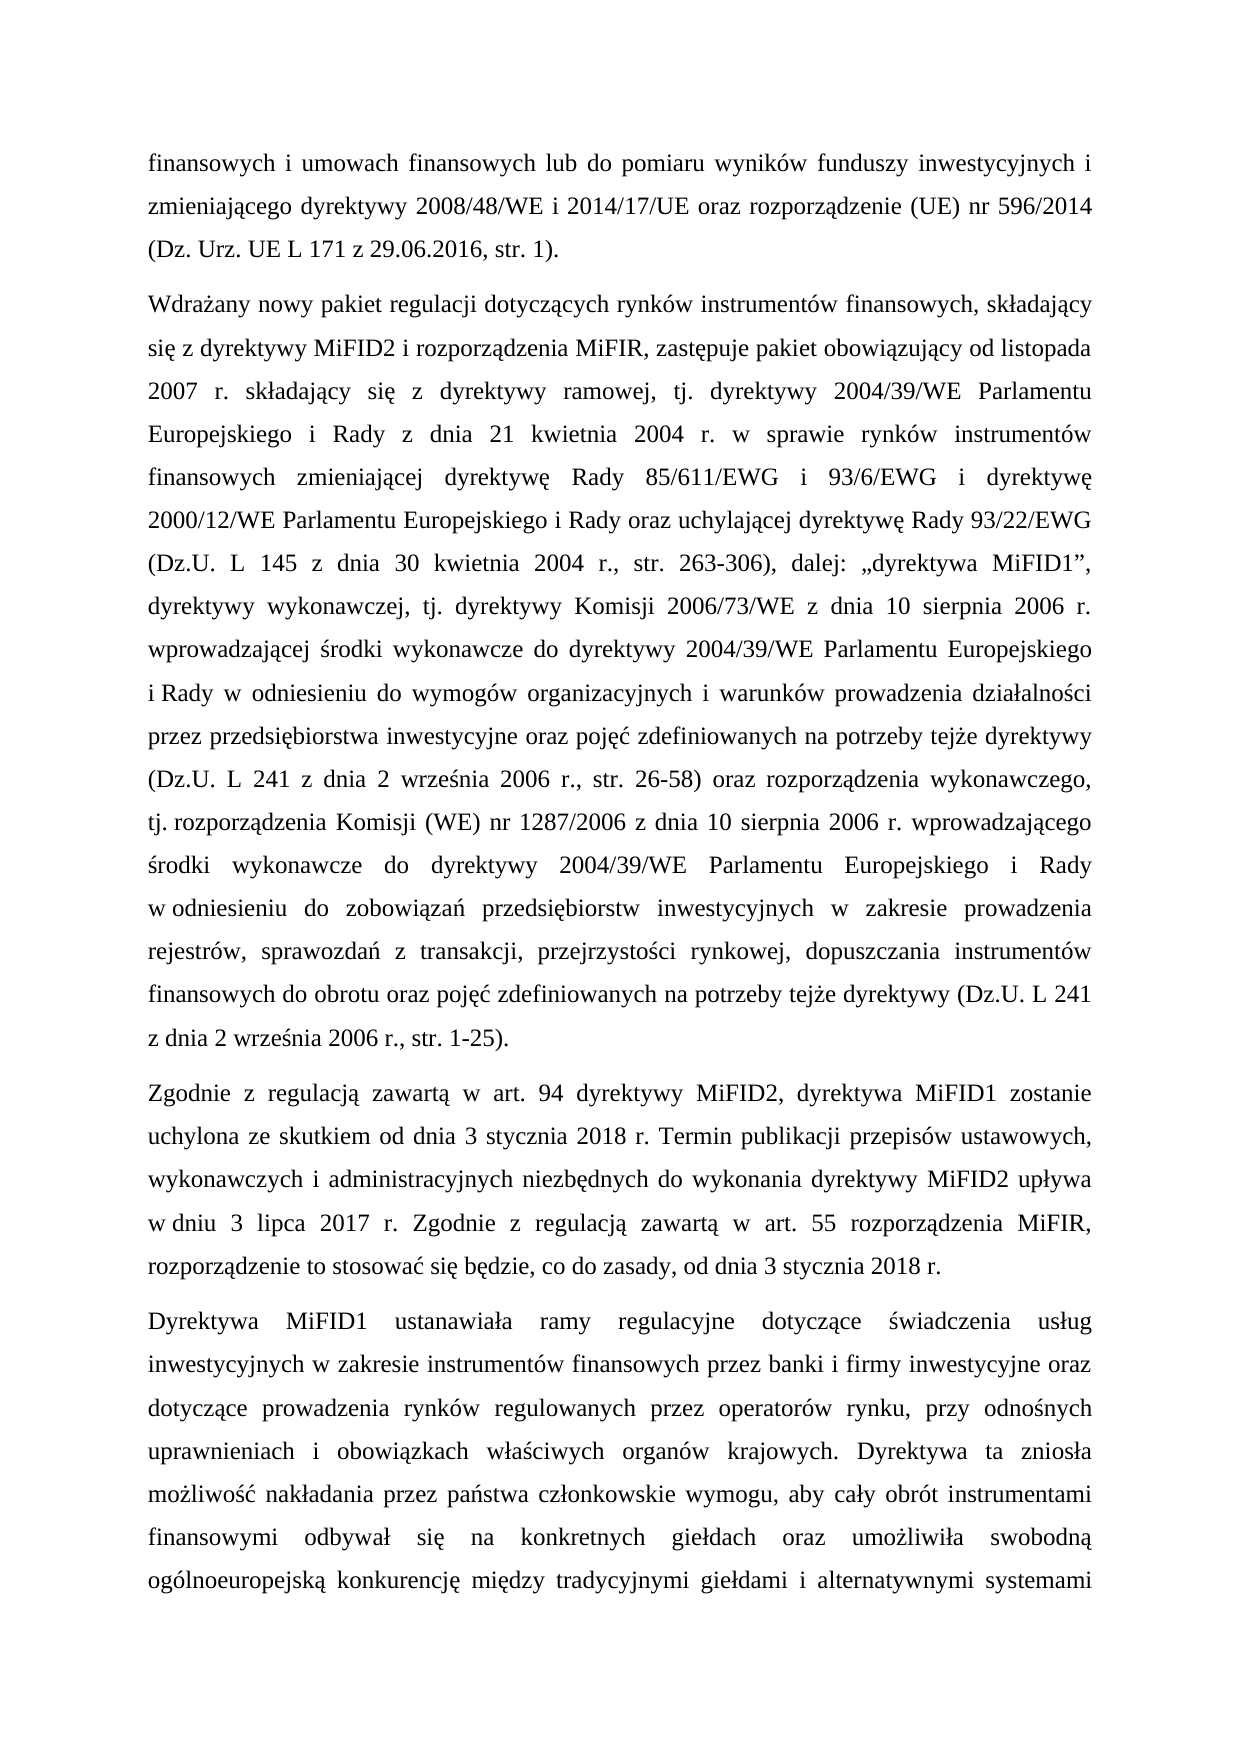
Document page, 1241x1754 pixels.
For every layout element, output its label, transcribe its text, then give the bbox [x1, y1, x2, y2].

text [148, 148, 1093, 263]
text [148, 1306, 1093, 1594]
text Wdrażany nowy pakiet regulacji dotyczących rynków instrumentów finansowych, składający się z dyrektywy MiFID2 i rozporządzenia MiFIR, zastępuje pakiet obowiązujący od listopada 2007 r. składający się z dyrektywy ramowej, tj. dyrektywy 2004/39/WE Parlamentu Europejskiego i Rady z dnia 21 kwietnia 2004 r. w sprawie rynków instrumentów finansowych zmieniającej dyrektywę Rady 85/611/EWG i 93/6/EWG i dyrektywę 2000/12/WE Parlamentu Europejskiego i Rady oraz uchylającej dyrektywę Rady 93/22/EWG (Dz.U. L 145 z dnia 30 kwietnia 2004 r., str. 263-306), dalej: „dyrektywa MiFID1”, dyrektywy wykonawczej, tj. dyrektywy Komisji 2006/73/WE z dnia 10 sierpnia 2006 r. wprowadzającej środki wykonawcze do dyrektywy 2004/39/WE Parlamentu Europejskiego i Rady w odniesieniu do wymogów organizacyjnych i warunków prowadzenia działalności przez przedsiębiorstwa inwestycyjne oraz pojęć zdefiniowanych na potrzeby tejże dyrektywy (Dz.U. L 241 z dnia 2 września 2006 r., str. 26-58) oraz rozporządzenia wykonawczego, tj. rozporządzenia Komisji (WE) nr 1287/2006 z dnia 10 sierpnia 2006 r. wprowadzającego środki wykonawcze do dyrektywy 2004/39/WE Parlamentu Europejskiego i Rady w odniesieniu do zobowiązań przedsiębiorstw inwestycyjnych w zakresie prowadzenia rejestrów, sprawozdań z transakcji, przejrzystości rynkowej, dopuszczania instrumentów finansowych do obrotu oraz pojęć zdefiniowanych na potrzeby tejże dyrektywy (Dz.U. L 241 z dnia 2 września 2006 r., str. 1-25). [148, 289, 1093, 1051]
text Zgodnie z regulacją zawartą w art. 94 dyrektywy MiFID2, dyrektywa MiFID1 zostanie uchylona ze skutkiem od dnia 3 stycznia 2018 r. Termin publikacji przepisów ustawowych, wykonawczych i administracyjnych niezbędnych do wykonania dyrektywy MiFID2 upływa w dniu 3 lipca 2017 r. Zgodnie z regulacją zawartą w art. 55 rozporządzenia MiFIR, rozporządzenie to stosować się będzie, co do zasady, od dnia 3 stycznia 2018 r. [148, 1078, 1093, 1279]
